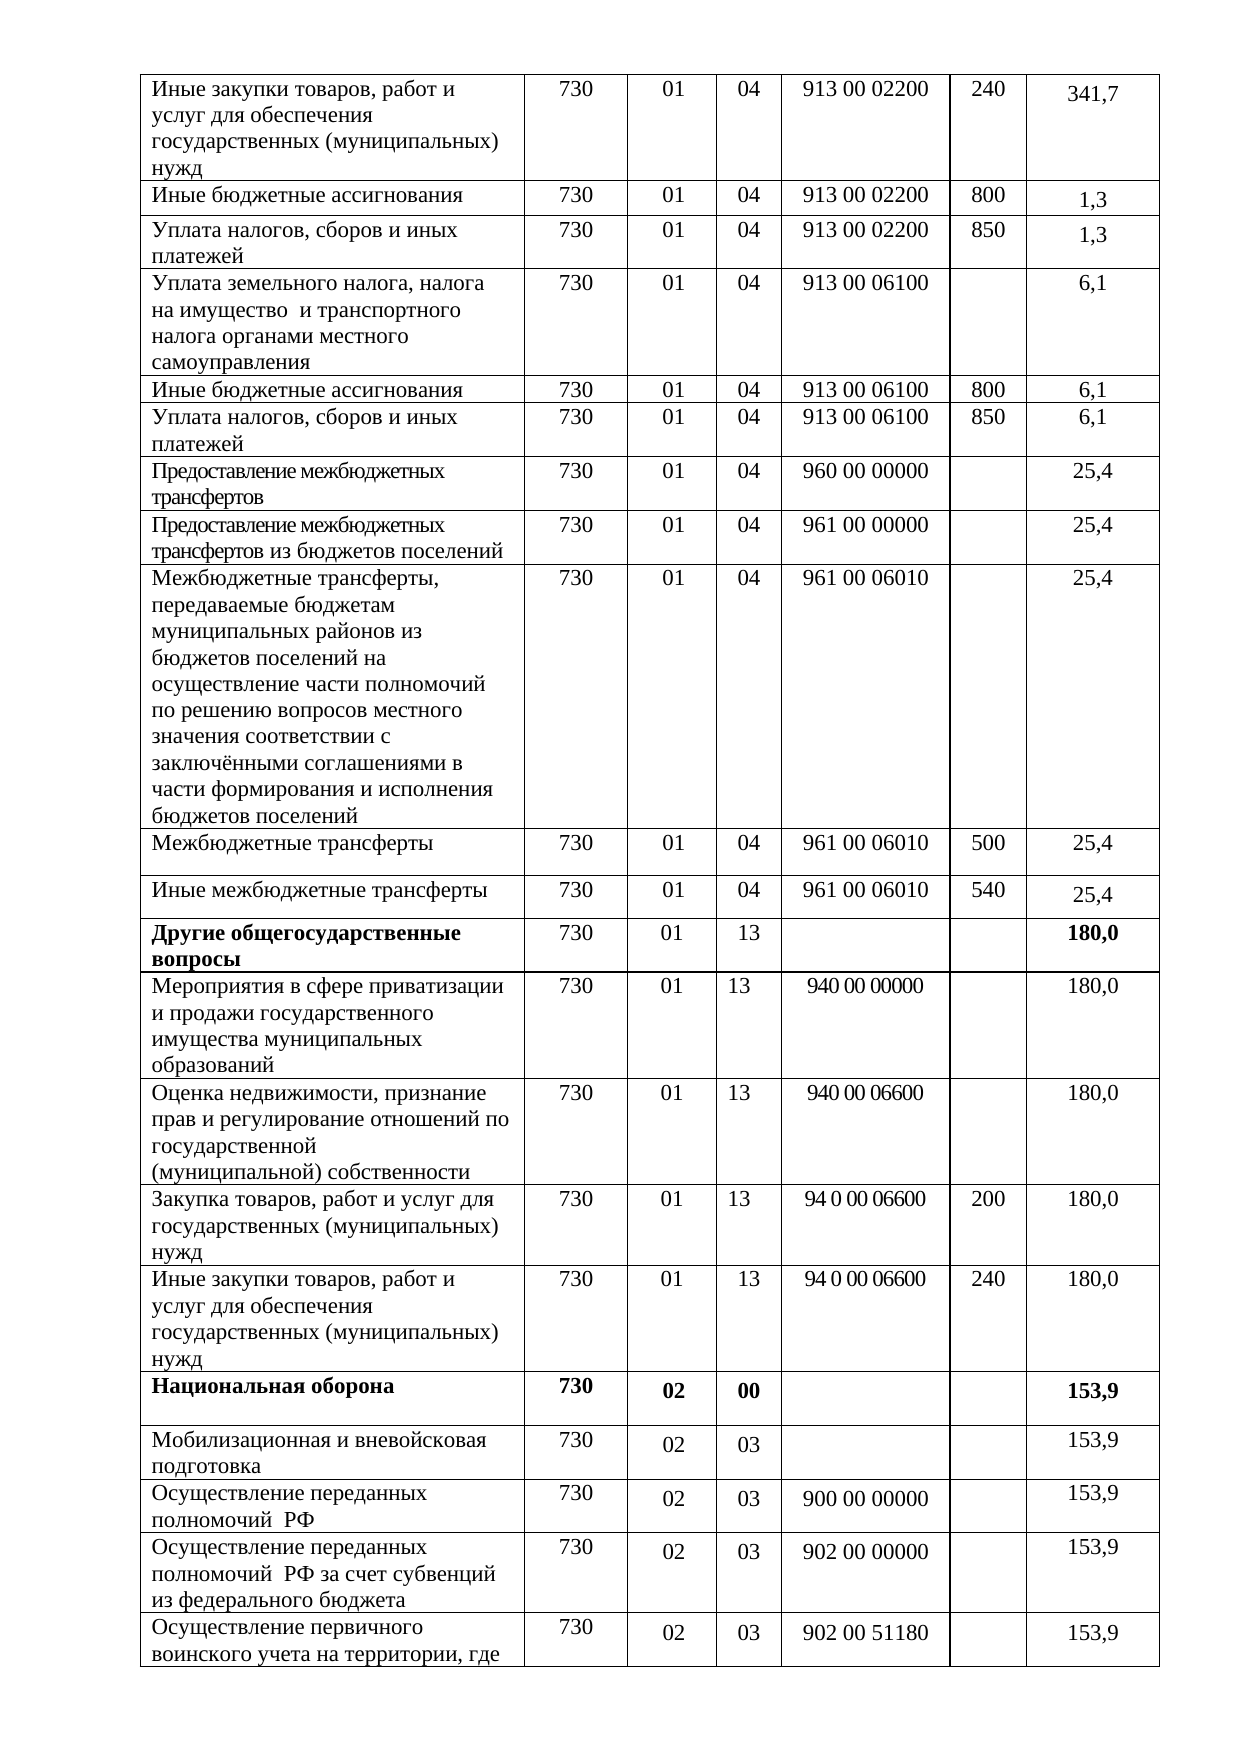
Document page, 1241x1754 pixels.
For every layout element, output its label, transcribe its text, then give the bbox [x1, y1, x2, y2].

table_cell 913 00 02200 [782, 181, 949, 214]
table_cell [141, 1613, 524, 1666]
table_cell 6,1 [1027, 403, 1159, 456]
table_cell Иные бюджетные ассигнования [141, 181, 524, 214]
table_cell 540 [951, 876, 1026, 918]
table_cell 730 [525, 1079, 627, 1184]
table_cell Национальная оборона [141, 1372, 524, 1425]
table_cell 04 [717, 376, 781, 402]
table_cell 13 [717, 973, 781, 1078]
table_cell 04 [717, 511, 781, 563]
table_cell [951, 1480, 1026, 1532]
table_cell 730 [525, 1185, 627, 1264]
table_cell 730 [525, 1426, 627, 1478]
table_cell 01 [628, 269, 716, 375]
table_cell 01 [628, 511, 716, 563]
table_cell 730 [525, 75, 627, 180]
table_cell 153,9 [1027, 1480, 1159, 1532]
table_cell 730 [525, 565, 627, 828]
table_cell [951, 1426, 1026, 1478]
table_cell [951, 1372, 1026, 1425]
table_cell 01 [628, 376, 716, 402]
table_cell 01 [628, 973, 716, 1078]
table_cell 04 [717, 876, 781, 918]
table_cell 01 [628, 919, 716, 971]
table_cell 730 [525, 1533, 627, 1612]
table_cell 01 [628, 75, 716, 180]
table_cell 153,9 [1027, 1372, 1159, 1425]
table_cell 940 00 00000 [782, 973, 949, 1078]
table_cell 04 [717, 216, 781, 268]
table_cell Мероприятия в сфере приватизации и продажи государственного имущества муниципальных образований [141, 973, 524, 1078]
table_cell Закупка товаров, работ и услуг для государственных (муниципальных) нужд [141, 1185, 524, 1264]
table_cell 730 [525, 457, 627, 510]
table_cell 913 00 06100 [782, 376, 949, 402]
table_cell Оценка недвижимости, признание прав и регулирование отношений по государственной (муниципальной) собственности [141, 1079, 524, 1184]
table_cell 03 [717, 1426, 781, 1478]
table_cell 730 [525, 181, 627, 214]
table_cell 02 [628, 1426, 716, 1478]
table_cell 153,9 [1027, 1426, 1159, 1478]
table_cell 180,0 [1027, 919, 1159, 971]
table_cell 730 [525, 403, 627, 456]
table_cell 04 [717, 457, 781, 510]
table_cell 03 [717, 1613, 781, 1666]
table_cell 1,3 [1027, 216, 1159, 268]
table_cell Межбюджетные трансферты, передаваемые бюджетам муниципальных районов из бюджетов поселений на осуществление части полномочий по решению вопросов местного значения соответствии с заключёнными соглашениями в части формирования и исполнения бюджетов поселений [141, 565, 524, 828]
table_cell Уплата налогов, сборов и иных платежей [141, 216, 524, 268]
table_cell 341,7 [1027, 75, 1159, 180]
table_cell 153,9 [1027, 1613, 1159, 1666]
table_cell 240 [951, 1266, 1026, 1371]
table_cell 13 [717, 1266, 781, 1371]
table_cell Иные закупки товаров, работ и услуг для обеспечения государственных (муниципальных) нужд [141, 75, 524, 180]
table_cell 25,4 [1027, 511, 1159, 563]
table_cell Иные бюджетные ассигнования [141, 376, 524, 402]
table_cell 01 [628, 457, 716, 510]
table_cell 03 [717, 1533, 781, 1612]
table_cell 03 [717, 1480, 781, 1532]
table_cell 02 [628, 1613, 716, 1666]
table_cell [951, 269, 1026, 375]
table_cell 1,3 [1027, 181, 1159, 214]
table_cell 500 [951, 829, 1026, 875]
table_cell 940 00 06600 [782, 1079, 949, 1184]
table_cell 01 [628, 565, 716, 828]
table_cell 25,4 [1027, 565, 1159, 828]
table_cell 04 [717, 829, 781, 875]
table_cell 913 00 02200 [782, 216, 949, 268]
table_cell 960 00 00000 [782, 457, 949, 510]
table_cell 01 [628, 1266, 716, 1371]
table_cell 04 [717, 181, 781, 214]
table_cell 730 [525, 216, 627, 268]
table_cell [782, 1426, 949, 1478]
table_cell Уплата налогов, сборов и иных платежей [141, 403, 524, 456]
table_cell 180,0 [1027, 1185, 1159, 1264]
table_cell 25,4 [1027, 829, 1159, 875]
table_cell 13 [717, 1185, 781, 1264]
table_cell [951, 1079, 1026, 1184]
table_cell Другие общегосударственные вопросы [141, 919, 524, 971]
table_cell 94 0 00 06600 [782, 1266, 949, 1371]
table_cell Осуществление переданных полномочий РФ за счет субвенций из федерального бюджета [141, 1533, 524, 1612]
table_cell 04 [717, 75, 781, 180]
table_cell Предоставление межбюджетных трансфертов [141, 457, 524, 510]
table_cell 240 [951, 75, 1026, 180]
table_cell 6,1 [1027, 376, 1159, 402]
table_cell 01 [628, 1079, 716, 1184]
table_cell 730 [525, 269, 627, 375]
table_cell 913 00 06100 [782, 269, 949, 375]
table_cell 200 [951, 1185, 1026, 1264]
table_cell 800 [951, 181, 1026, 214]
table_cell 25,4 [1027, 457, 1159, 510]
table_cell 02 [628, 1372, 716, 1425]
table_cell 902 00 51180 [782, 1613, 949, 1666]
table_cell Уплата земельного налога, налога на имущество и транспортного налога органами местного самоуправления [141, 269, 524, 375]
table_cell [951, 1533, 1026, 1612]
table_cell [951, 973, 1026, 1078]
table_cell 25,4 [1027, 876, 1159, 918]
table_cell 730 [525, 511, 627, 563]
table_cell Предоставление межбюджетных трансфертов из бюджетов поселений [141, 511, 524, 563]
table_cell 153,9 [1027, 1533, 1159, 1612]
table_cell [951, 565, 1026, 828]
table_cell 730 [525, 1266, 627, 1371]
table_cell 961 00 06010 [782, 829, 949, 875]
table_cell Межбюджетные трансферты [141, 829, 524, 875]
table_cell 04 [717, 565, 781, 828]
table_cell 180,0 [1027, 973, 1159, 1078]
table_cell Мобилизационная и вневойсковая подготовка [141, 1426, 524, 1478]
table_cell 730 [525, 376, 627, 402]
table_cell 730 [525, 973, 627, 1078]
table_cell 04 [717, 269, 781, 375]
table_cell [782, 1372, 949, 1425]
table_cell 01 [628, 876, 716, 918]
table_cell 180,0 [1027, 1079, 1159, 1184]
table_cell Иные закупки товаров, работ и услуг для обеспечения государственных (муниципальных) нужд [141, 1266, 524, 1371]
table_cell [951, 1613, 1026, 1666]
table_cell 730 [525, 1480, 627, 1532]
table_cell 961 00 06010 [782, 565, 949, 828]
table_cell 800 [951, 376, 1026, 402]
table_cell 6,1 [1027, 269, 1159, 375]
table_cell 00 [717, 1372, 781, 1425]
table_cell 961 00 06010 [782, 876, 949, 918]
table_cell 13 [717, 919, 781, 971]
table_cell 02 [628, 1480, 716, 1532]
table_cell [782, 919, 949, 971]
table_cell Осуществление переданных полномочий РФ [141, 1480, 524, 1532]
table_cell 730 [525, 919, 627, 971]
table_cell 04 [717, 403, 781, 456]
table_cell 913 00 02200 [782, 75, 949, 180]
table_cell 961 00 00000 [782, 511, 949, 563]
table_cell 01 [628, 216, 716, 268]
table_cell Иные межбюджетные трансферты [141, 876, 524, 918]
table_cell 730 [525, 1613, 627, 1666]
table_cell 02 [628, 1533, 716, 1612]
table_cell 94 0 00 06600 [782, 1185, 949, 1264]
table_cell 913 00 06100 [782, 403, 949, 456]
table_cell 01 [628, 181, 716, 214]
table_cell 730 [525, 1372, 627, 1425]
table_cell 902 00 00000 [782, 1533, 949, 1612]
table_cell 850 [951, 216, 1026, 268]
table_cell 900 00 00000 [782, 1480, 949, 1532]
table_cell 730 [525, 829, 627, 875]
table_cell [951, 511, 1026, 563]
table_cell 730 [525, 876, 627, 918]
table_cell 01 [628, 403, 716, 456]
table_cell 850 [951, 403, 1026, 456]
table_cell [951, 457, 1026, 510]
table_cell 01 [628, 1185, 716, 1264]
table_cell 180,0 [1027, 1266, 1159, 1371]
table_cell 01 [628, 829, 716, 875]
table_cell 13 [717, 1079, 781, 1184]
table_cell [951, 919, 1026, 971]
